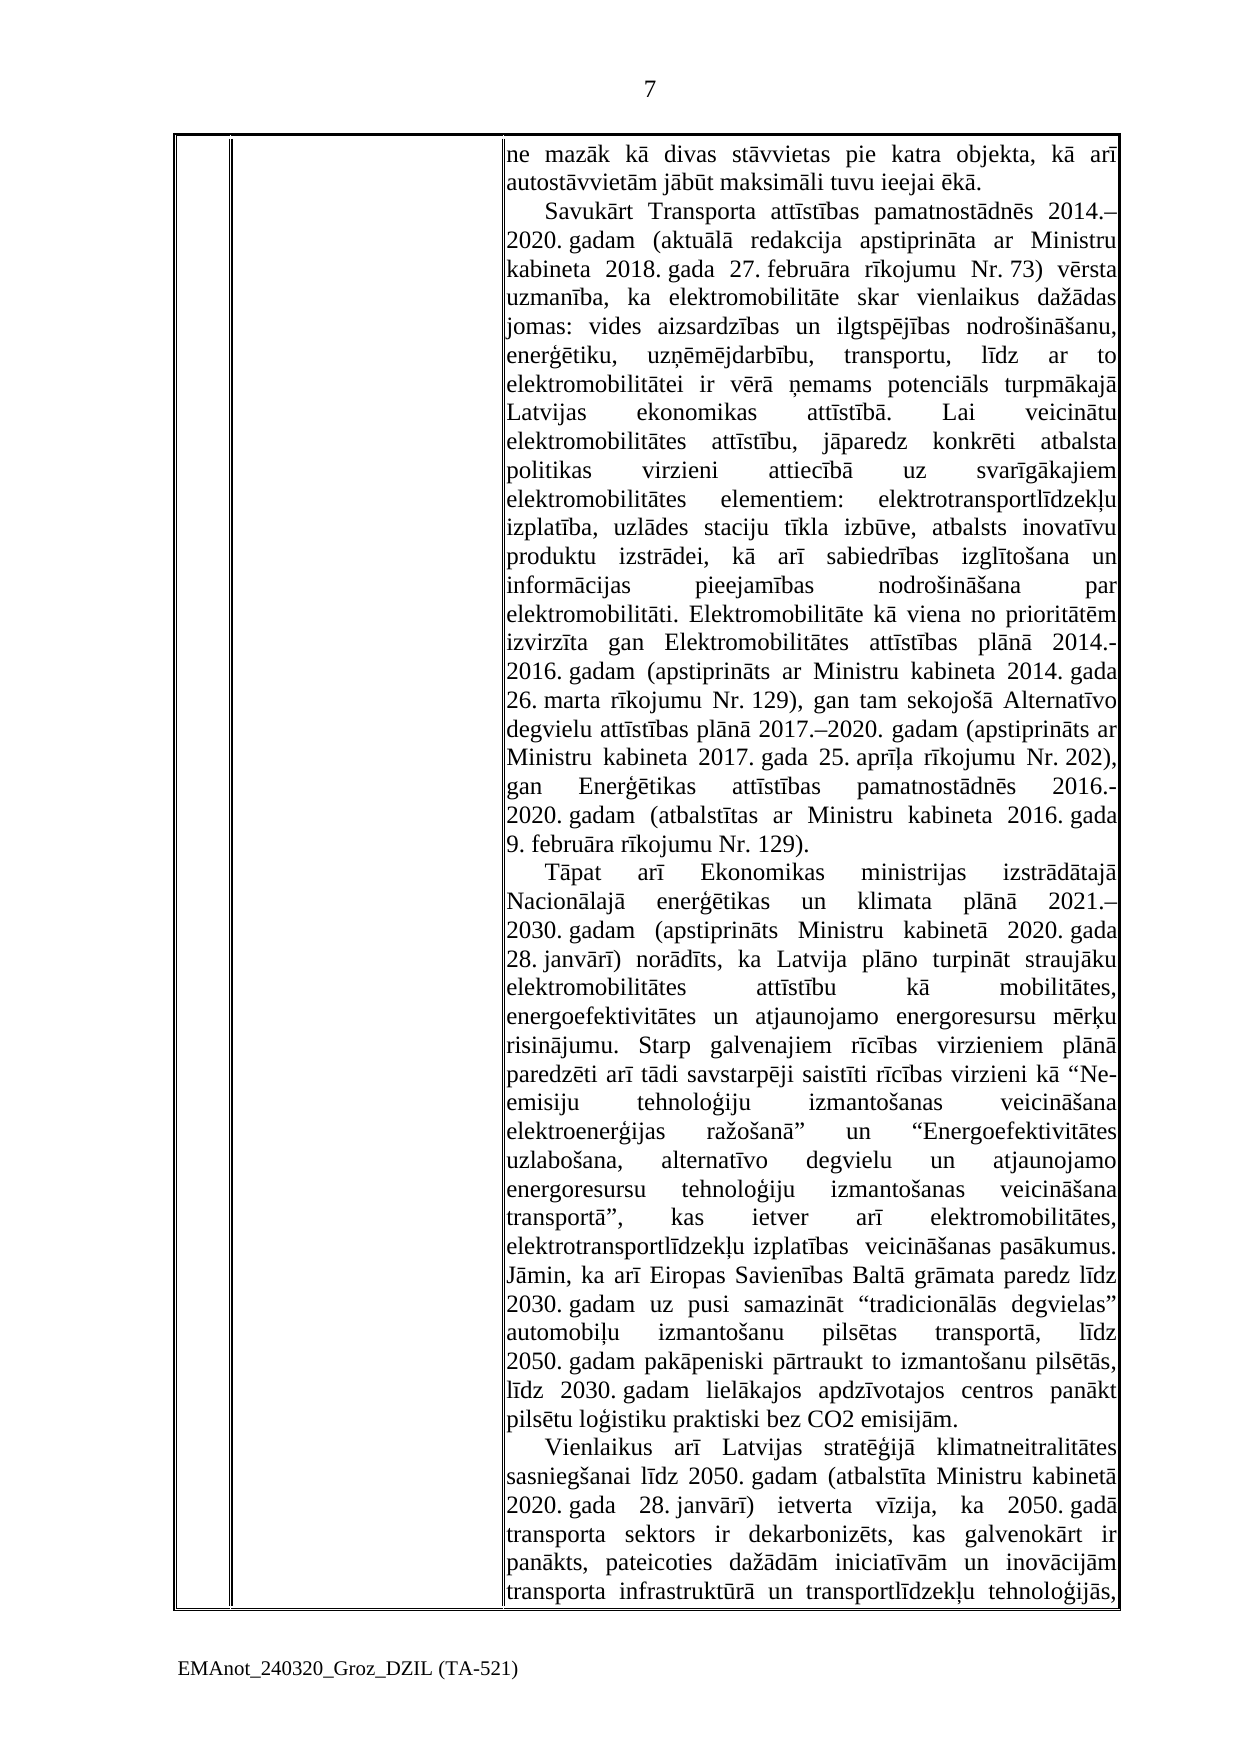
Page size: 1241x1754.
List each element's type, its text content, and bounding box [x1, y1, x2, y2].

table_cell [504, 136, 1118, 1607]
table_cell 2. [177, 135, 231, 1607]
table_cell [231, 136, 503, 1607]
